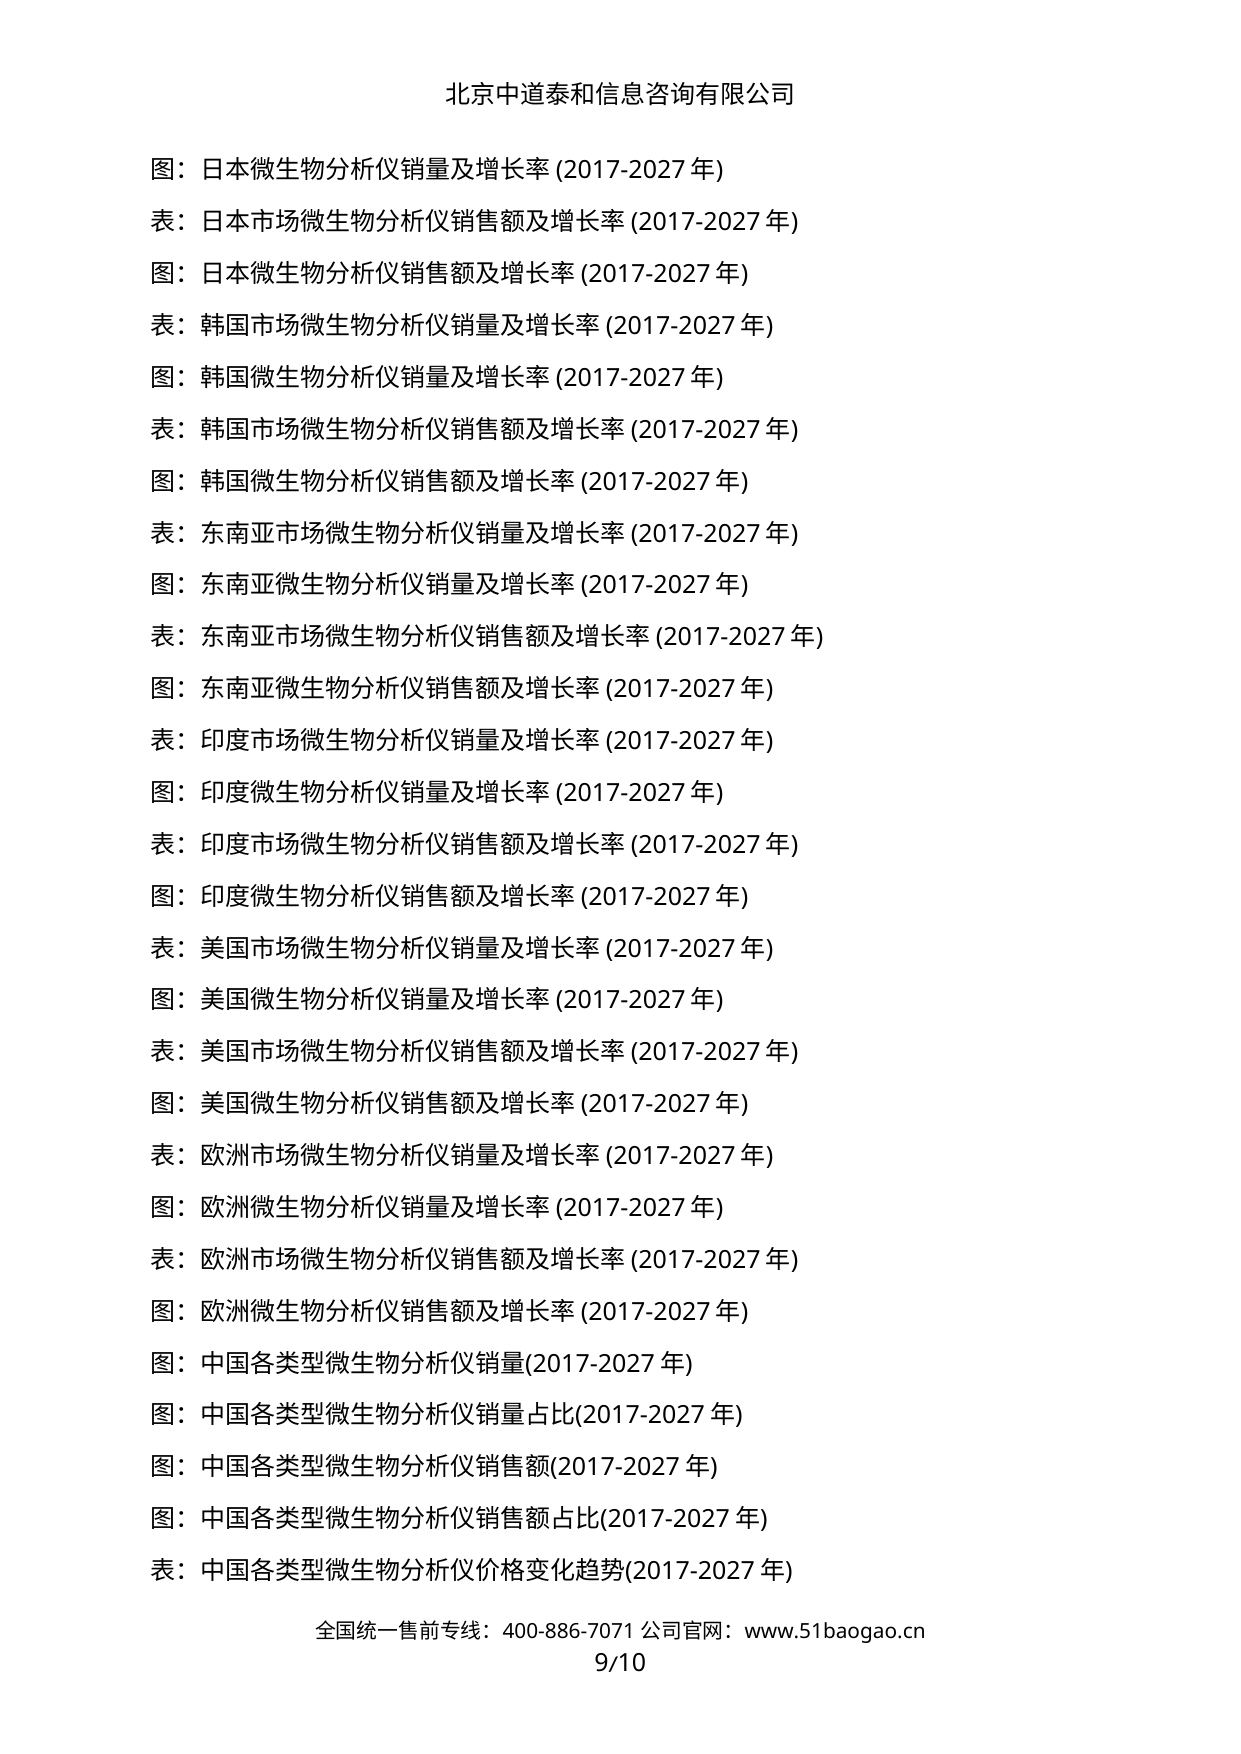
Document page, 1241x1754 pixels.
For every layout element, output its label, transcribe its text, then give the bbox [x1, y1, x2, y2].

text 图：中国各类型微生物分析仪销售额(2017-2027年) [150, 1447, 1090, 1483]
text 表：日本市场微生物分析仪销售额及增长率 (2017-2027年) [150, 202, 1090, 238]
text 图：美国微生物分析仪销量及增长率 (2017-2027年) [150, 980, 1090, 1016]
text 图：韩国微生物分析仪销售额及增长率 (2017-2027年) [150, 461, 1090, 497]
text 图：美国微生物分析仪销售额及增长率 (2017-2027年) [150, 1084, 1090, 1120]
text 图：印度微生物分析仪销售额及增长率 (2017-2027年) [150, 876, 1090, 912]
text 表：韩国市场微生物分析仪销量及增长率 (2017-2027年) [150, 306, 1090, 342]
text 表：东南亚市场微生物分析仪销售额及增长率 (2017-2027年) [150, 617, 1090, 653]
text 图：日本微生物分析仪销售额及增长率 (2017-2027年) [150, 254, 1090, 290]
text 图：中国各类型微生物分析仪销售额占比(2017-2027年) [150, 1499, 1090, 1535]
text 表：东南亚市场微生物分析仪销量及增长率 (2017-2027年) [150, 513, 1090, 549]
text 图：韩国微生物分析仪销量及增长率 (2017-2027年) [150, 357, 1090, 394]
text 表：印度市场微生物分析仪销量及增长率 (2017-2027年) [150, 721, 1090, 757]
text 表：中国各类型微生物分析仪价格变化趋势(2017-2027年) [150, 1551, 1090, 1587]
text 表：欧洲市场微生物分析仪销量及增长率 (2017-2027年) [150, 1136, 1090, 1172]
text 表：美国市场微生物分析仪销量及增长率 (2017-2027年) [150, 928, 1090, 964]
text 图：中国各类型微生物分析仪销量占比(2017-2027年) [150, 1395, 1090, 1431]
text 表：印度市场微生物分析仪销售额及增长率 (2017-2027年) [150, 824, 1090, 861]
text 表：韩国市场微生物分析仪销售额及增长率 (2017-2027年) [150, 409, 1090, 446]
text 表：美国市场微生物分析仪销售额及增长率 (2017-2027年) [150, 1032, 1090, 1068]
text 图：欧洲微生物分析仪销量及增长率 (2017-2027年) [150, 1187, 1090, 1224]
text 图：印度微生物分析仪销量及增长率 (2017-2027年) [150, 772, 1090, 809]
text 图：东南亚微生物分析仪销量及增长率 (2017-2027年) [150, 565, 1090, 601]
text 图：东南亚微生物分析仪销售额及增长率 (2017-2027年) [150, 669, 1090, 705]
text 图：日本微生物分析仪销量及增长率 (2017-2027年) [150, 150, 1090, 186]
text 表：欧洲市场微生物分析仪销售额及增长率 (2017-2027年) [150, 1239, 1090, 1276]
text 图：欧洲微生物分析仪销售额及增长率 (2017-2027年) [150, 1291, 1090, 1327]
text 图：中国各类型微生物分析仪销量(2017-2027年) [150, 1343, 1090, 1379]
